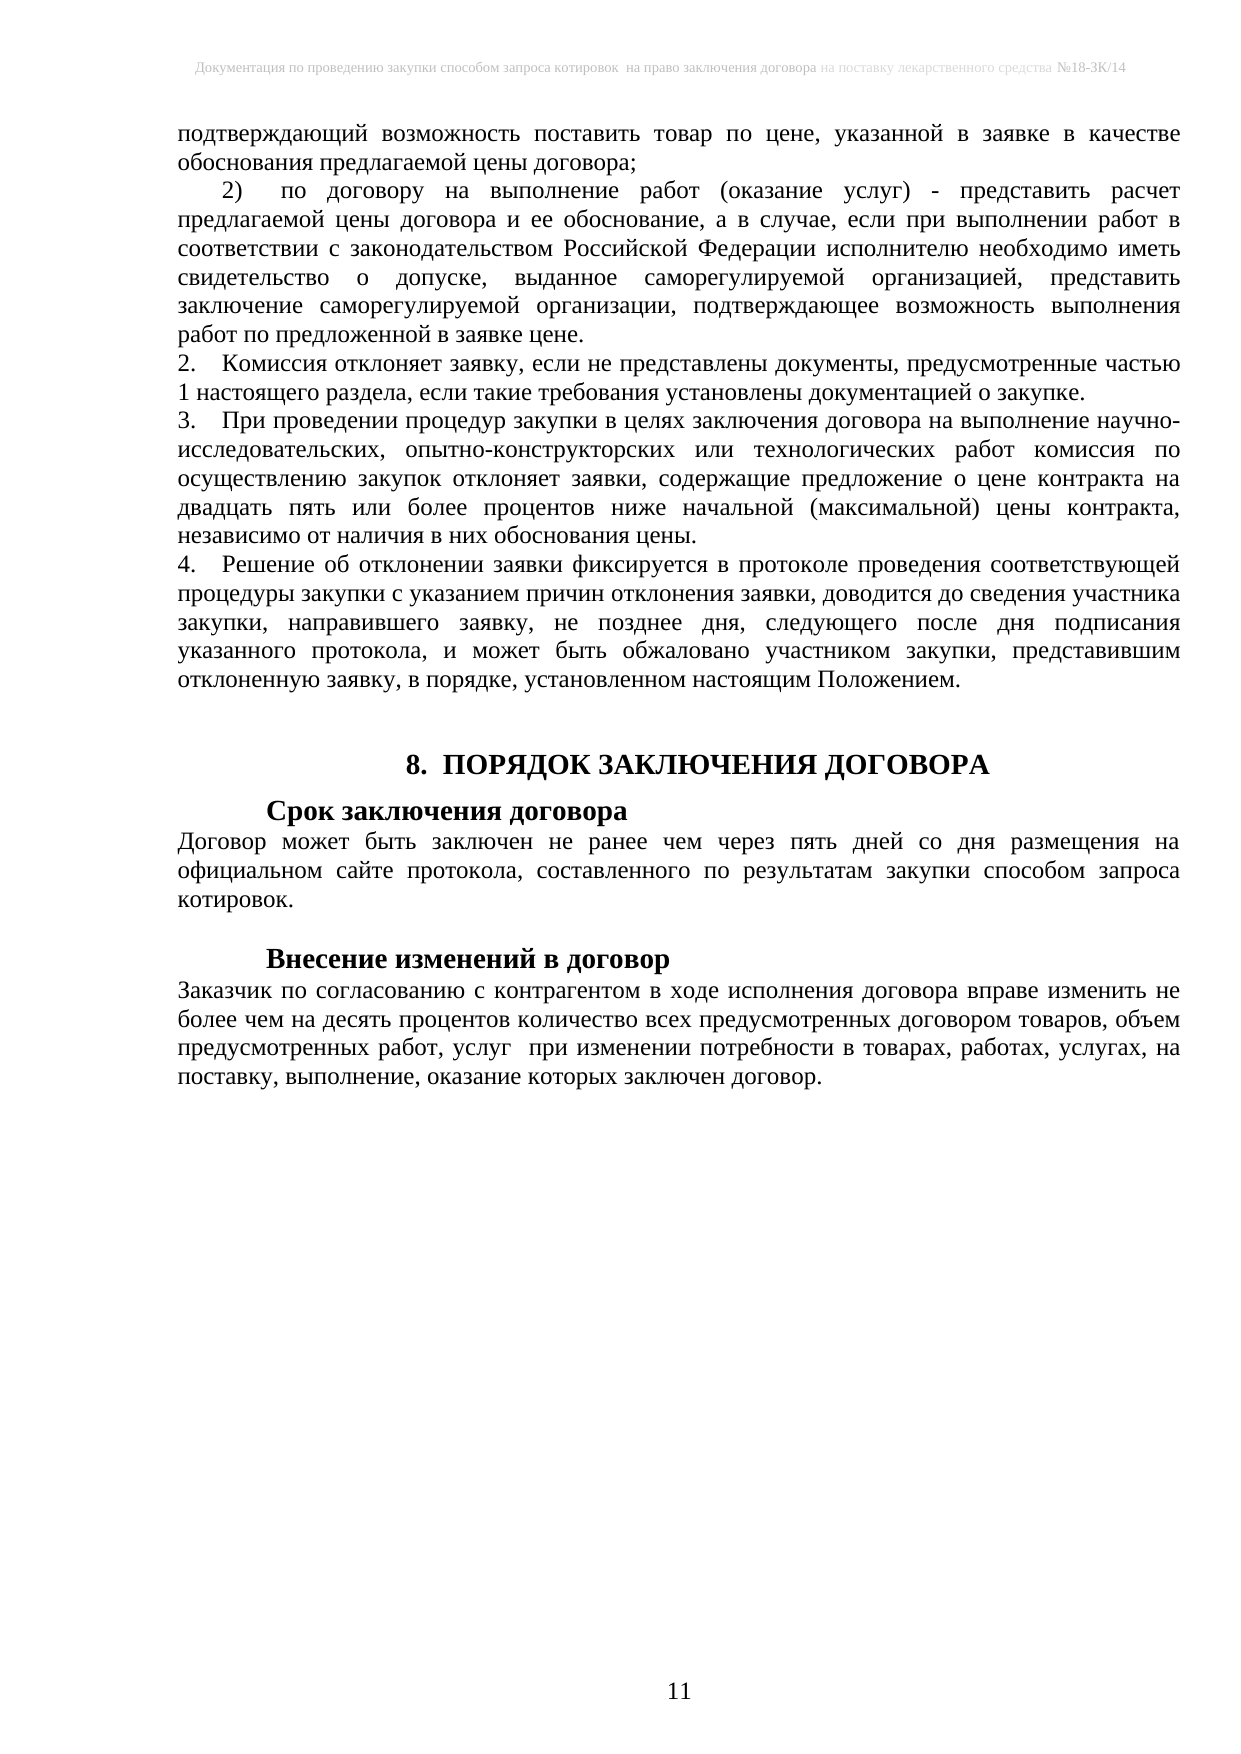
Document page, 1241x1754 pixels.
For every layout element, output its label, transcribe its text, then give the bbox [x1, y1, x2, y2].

subtitle Внесение изменений в договор [177, 941, 1181, 975]
list Решение об отклонении заявки фиксируется в протоколе проведения соответствующей процедуры закупки с указанием причин отклонения заявки, доводится до сведения участника закупки, направившего заявку, не позднее дня, следующего после дня подписания указанного протокола, и может быть обжаловано участником закупки, представившим отклоненную заявку, в порядке, установленном настоящим Положением. [177, 549, 1181, 693]
list При проведении процедур закупки в целях заключения договора на выполнение научно-исследовательских, опытно-конструкторских или технологических работ комиссия по осуществлению закупок отклоняет заявки, содержащие предложение о цене контракта на двадцать пять или более процентов ниже начальной (максимальной) цены контракта, независимо от наличия в них обоснования цены. [177, 406, 1181, 549]
subtitle порядок заключения договора [214, 747, 1181, 780]
text Заказчик по согласованию с контрагентом в ходе исполнения договора вправе изменить не более чем на десять процентов количество всех предусмотренных договором товаров, объем предусмотренных работ, услуг при изменении потребности в товарах, работах, услугах, на поставку, выполнение, оказание которых заключен договор. [177, 975, 1181, 1090]
subtitle Срок заключения договора [177, 793, 1181, 826]
list по договору на выполнение работ (оказание услуг) - представить расчет предлагаемой цены договора и ее обоснование, а в случае, если при выполнении работ в соответствии с законодательством Российской Федерации исполнителю необходимо иметь свидетельство о допуске, выданное саморегулируемой организацией, представить заключение саморегулируемой организации, подтверждающее возможность выполнения работ по предложенной в заявке цене. [177, 176, 1181, 348]
list Договор может быть заключен не ранее чем через пять дней со дня размещения на официальном сайте протокола, составленного по результатам закупки способом запроса котировок. [177, 826, 1181, 913]
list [177, 118, 1181, 176]
list Комиссия отклоняет заявку, если не представлены документы, предусмотренные частью 1 настоящего раздела, если такие требования установлены документацией о закупке. [177, 348, 1181, 406]
